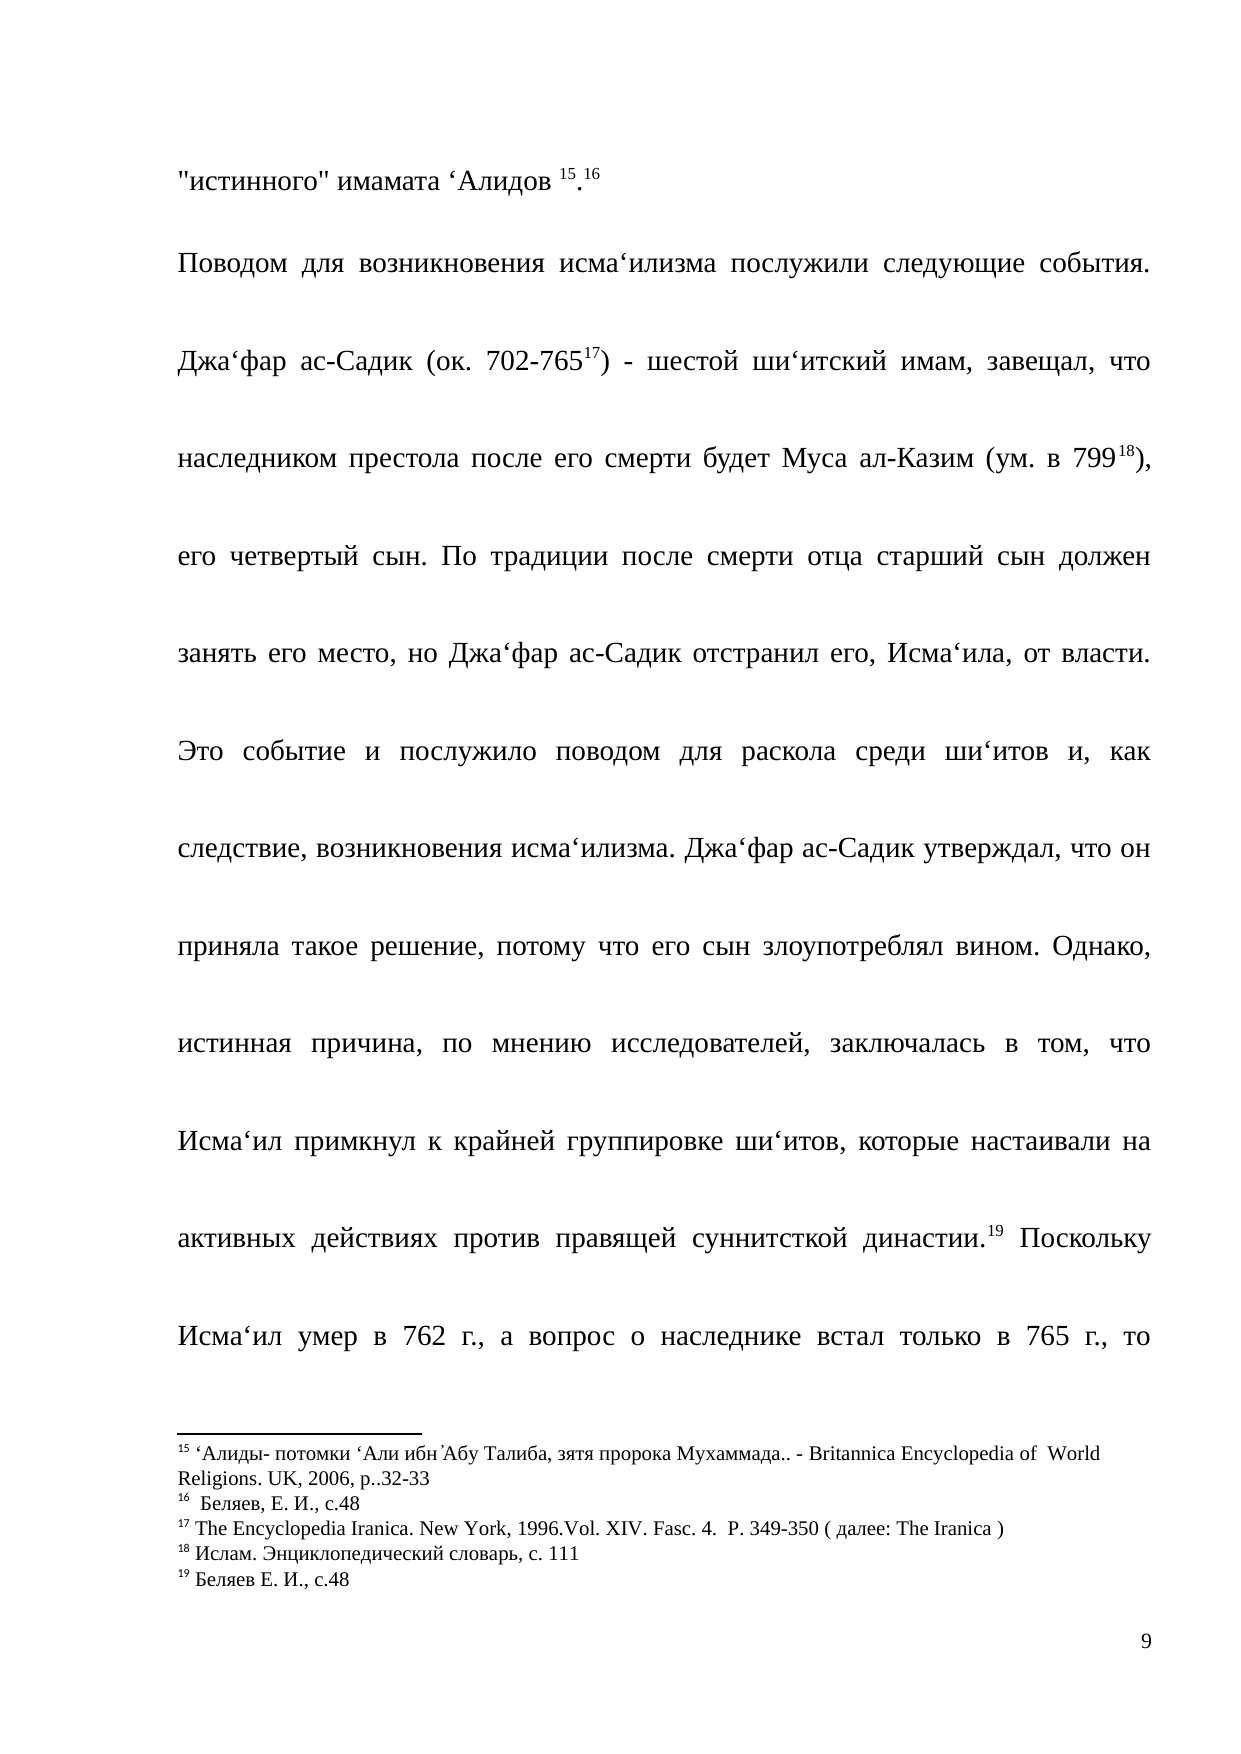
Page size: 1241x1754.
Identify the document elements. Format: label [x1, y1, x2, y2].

text [177, 229, 1152, 1367]
text [177, 148, 1152, 213]
